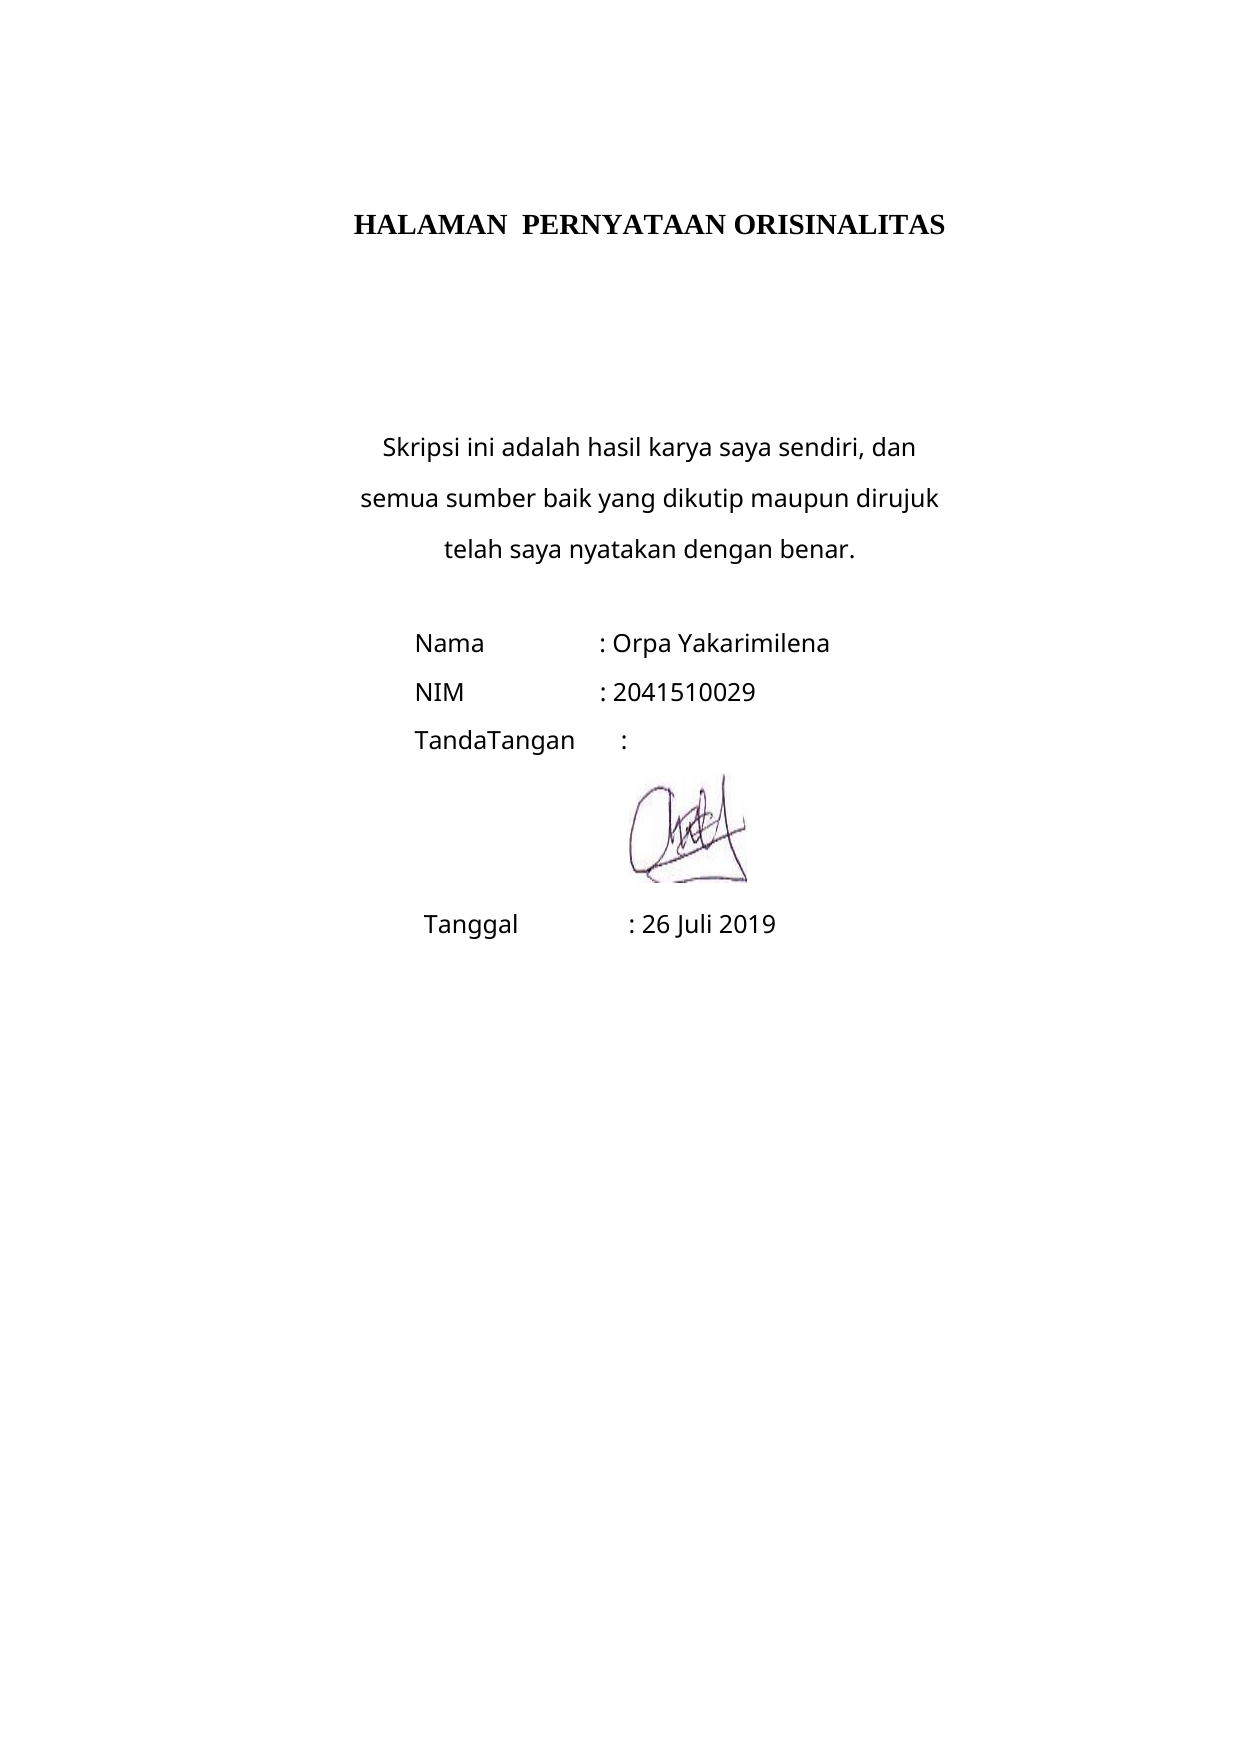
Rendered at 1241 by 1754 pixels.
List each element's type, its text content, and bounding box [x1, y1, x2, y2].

picture [628, 773, 748, 883]
text Skripsi ini adalah hasil karya saya sendiri, dan semua sumber baik yang dikutip maupun dirujuk telah saya nyatakan dengan benar. [236, 429, 1063, 566]
text Tanggal : 26 Juli 2019 [264, 906, 958, 941]
text TandaTangan : [414, 722, 958, 889]
table_header : Orpa Yakarimilena [563, 626, 872, 674]
table_cell : 2041510029 [563, 674, 872, 722]
table_cell NIM [403, 674, 562, 722]
subtitle HALAMAN PERNYATAAN ORISINALITAS [236, 207, 1063, 240]
table_header Nama [403, 626, 562, 674]
